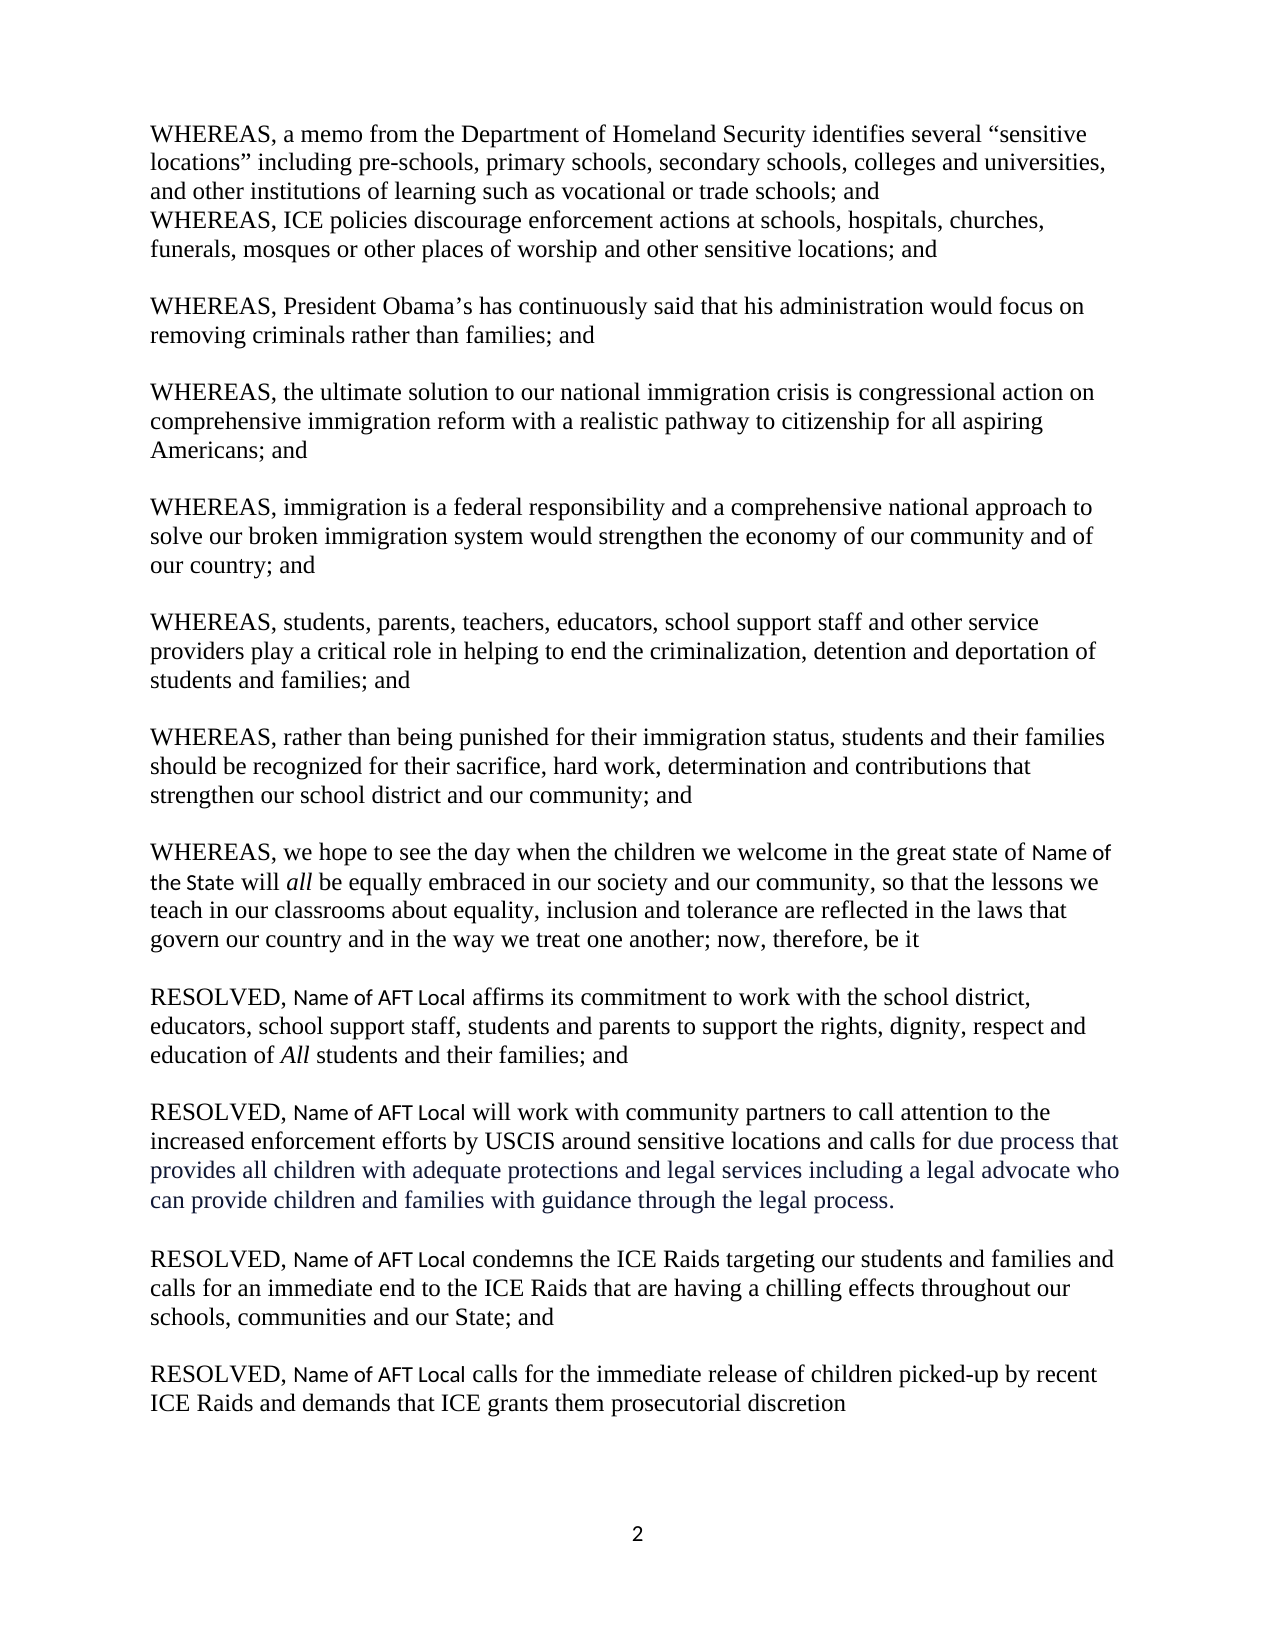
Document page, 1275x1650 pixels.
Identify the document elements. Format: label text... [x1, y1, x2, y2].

text WHEREAS, a memo from the Department of Homeland Security identifies several “sensitive locations” including pre-schools, primary schools, secondary schools, colleges and universities, and other institutions of learning such as vocational or trade schools; and [150, 119, 1125, 205]
text WHEREAS, we hope to see the day when the children we welcome in the great state of will all be equally embraced in our society and our community, so that the lessons we teach in our classrooms about equality, inclusion and tolerance are reflected in the laws that govern our country and in the way we treat one another; now, therefore, be it [150, 837, 1125, 953]
text WHEREAS, ICE policies discourage enforcement actions at schools, hospitals, churches, funerals, mosques or other places of worship and other sensitive locations; and [150, 205, 1125, 262]
text RESOLVED, affirms its commitment to work with the school district, educators, school support staff, students and parents to support the rights, dignity, respect and education of All students and their families; and [150, 982, 1125, 1068]
text RESOLVED, condemns the ICE Raids targeting our students and families and calls for an immediate end to the ICE Raids that are having a chilling effects throughout our schools, communities and our State; and [150, 1244, 1125, 1330]
text RESOLVED, calls for the immediate release of children picked-up by recent ICE Raids and demands that ICE grants them prosecutorial discretion [150, 1359, 1125, 1417]
text WHEREAS, immigration is a federal responsibility and a comprehensive national approach to solve our broken immigration system would strengthen the economy of our community and of our country; and [150, 492, 1125, 579]
text WHEREAS, the ultimate solution to our national immigration crisis is congressional action on comprehensive immigration reform with a realistic pathway to citizenship for all aspiring Americans; and [150, 377, 1125, 464]
text WHEREAS, students, parents, teachers, educators, school support staff and other service providers play a critical role in helping to end the criminalization, detention and deportation of students and families; and [150, 607, 1125, 694]
text WHEREAS, President Obama’s has continuously said that his administration would focus on removing criminals rather than families; and [150, 291, 1125, 349]
text WHEREAS, rather than being punished for their immigration status, students and their families should be recognized for their sacrifice, hard work, determination and contributions that strengthen our school district and our community; and [150, 722, 1125, 809]
text RESOLVED, will work with community partners to call attention to the increased enforcement efforts by USCIS around sensitive locations and calls for due process that provides all children with adequate protections and legal services including a legal advocate who can provide children and families with guidance through the legal process. [150, 1097, 1125, 1215]
